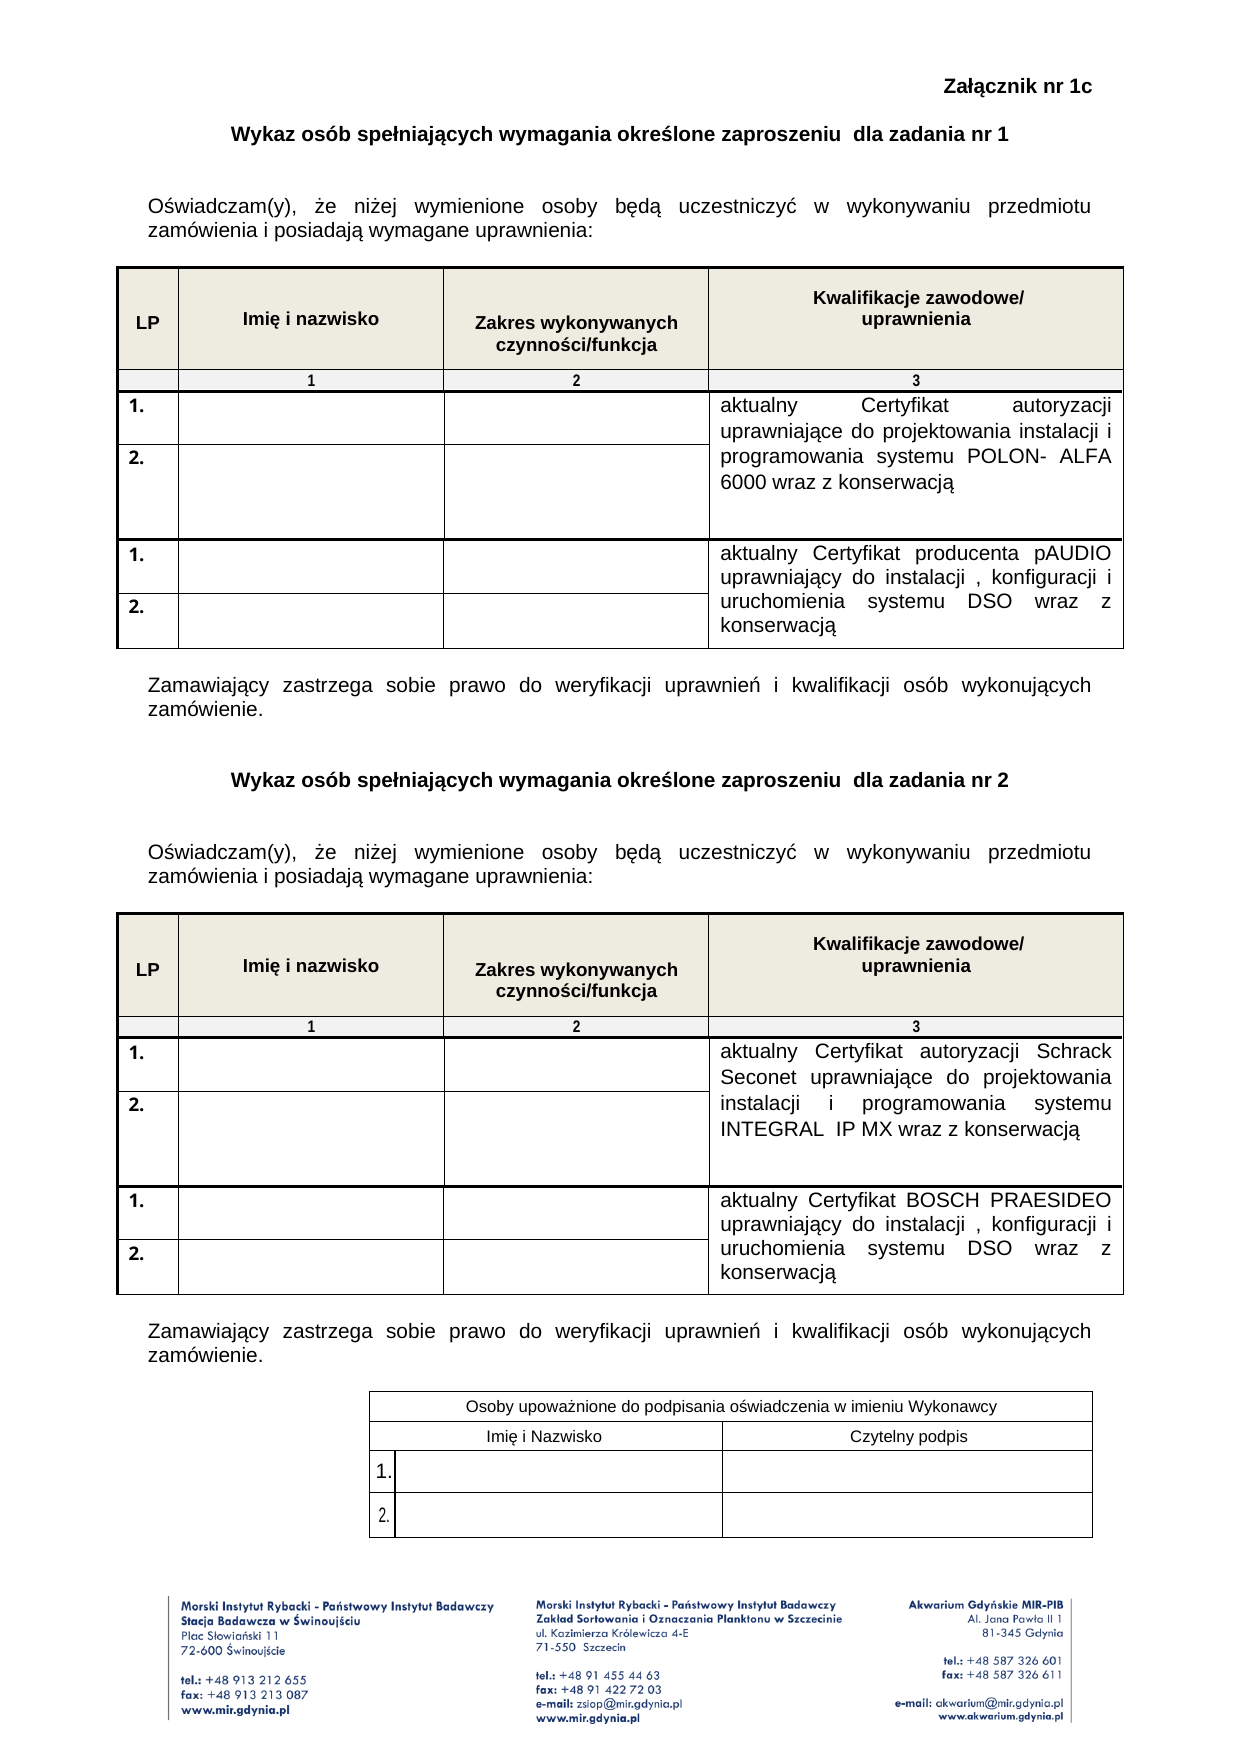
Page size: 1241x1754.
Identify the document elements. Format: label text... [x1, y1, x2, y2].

table_cell [444, 594, 708, 647]
table_cell [445, 1039, 709, 1091]
table_cell 2. [119, 445, 178, 538]
table_cell [119, 1017, 178, 1036]
text Oświadczam(y), że niżej wymienione osoby będą uczestniczyć w wykonywaniu przedmiotu zamówienia i posiadają wymagane uprawnienia: [148, 194, 1092, 242]
table_cell [179, 445, 444, 538]
table_cell [444, 541, 708, 593]
text Załącznik nr 1c [148, 74, 1092, 98]
table_cell 1. [119, 541, 178, 593]
table_cell 2. [119, 1240, 178, 1294]
table_cell 3 [709, 1017, 1123, 1036]
table_header Kwalifikacje zawodowe/ uprawnienia [709, 269, 1123, 369]
table_cell 1. [370, 1451, 394, 1492]
table_cell [179, 594, 443, 647]
table_header Kwalifikacje zawodowe/ uprawnienia [709, 915, 1123, 1016]
table_cell aktualny Certyfikat producenta pAUDIO uprawniający do instalacji , konfiguracji i uruchomienia systemu DSO wraz z konserwacją [709, 538, 1123, 647]
table_cell 2 [444, 1017, 708, 1036]
table_cell [179, 1240, 443, 1294]
table_cell aktualny Certyfikat BOSCH PRAESIDEO uprawniający do instalacji , konfiguracji i uruchomienia systemu DSO wraz z konserwacją [709, 1185, 1123, 1294]
table_cell [179, 1188, 443, 1239]
text Zamawiający zastrzega sobie prawo do weryfikacji uprawnień i kwalifikacji osób wykonujących zamówienie. [148, 672, 1092, 720]
table_cell [179, 1092, 444, 1185]
table_cell 3 [709, 370, 1123, 389]
table_header Imię i nazwisko [179, 269, 443, 369]
table_cell [445, 393, 709, 444]
text Zamawiający zastrzega sobie prawo do weryfikacji uprawnień i kwalifikacji osób wykonujących zamówienie. [148, 1319, 1092, 1367]
table_cell [179, 541, 443, 593]
table_header Imię i nazwisko [179, 915, 443, 1016]
table_cell [445, 445, 709, 538]
table_cell 1 [179, 370, 443, 389]
table_cell [723, 1493, 1092, 1537]
table_cell aktualny Certyfikat autoryzacji Schrack Seconet uprawniające do projektowania instalacji i programowania systemu INTEGRAL IP MX wraz z konserwacją [710, 1036, 1123, 1185]
table_cell 1. [119, 1039, 178, 1091]
table_header Osoby upoważnione do podpisania oświadczenia w imieniu Wykonawcy [370, 1392, 1092, 1421]
table_cell [444, 1240, 708, 1294]
table_cell [119, 370, 178, 389]
picture [167, 1596, 1072, 1724]
table_header Zakres wykonywanych czynności/funkcja [444, 269, 708, 369]
table_cell Czytelny podpis [723, 1422, 1092, 1450]
table_cell aktualny Certyfikat autoryzacji uprawniające do projektowania instalacji i programowania systemu POLON- ALFA 6000 wraz z konserwacją [710, 390, 1123, 538]
text Oświadczam(y), że niżej wymienione osoby będą uczestniczyć w wykonywaniu przedmiotu zamówienia i posiadają wymagane uprawnienia: [148, 840, 1092, 888]
table_cell Imię i Nazwisko [370, 1422, 722, 1450]
table_cell 1 [179, 1017, 443, 1036]
table_cell [396, 1451, 722, 1492]
table_cell 1. [119, 393, 178, 444]
table_cell 1. [119, 1188, 178, 1239]
table_header Zakres wykonywanych czynności/funkcja [444, 915, 708, 1016]
table_header LP [119, 915, 178, 1016]
table_cell 2. [119, 594, 178, 647]
table_cell 2. [370, 1493, 394, 1537]
table_cell [179, 1039, 444, 1091]
table_cell [396, 1493, 722, 1537]
table_cell 2 [444, 370, 708, 389]
table_cell [444, 1188, 708, 1239]
table_header LP [119, 269, 178, 369]
table_cell [723, 1451, 1092, 1492]
table_cell [445, 1092, 709, 1185]
table_cell [179, 393, 444, 444]
text Wykaz osób spełniających wymagania określone zaproszeniu dla zadania nr 1 [148, 122, 1092, 146]
text Wykaz osób spełniających wymagania określone zaproszeniu dla zadania nr 2 [148, 768, 1092, 792]
table_cell 2. [119, 1092, 178, 1185]
